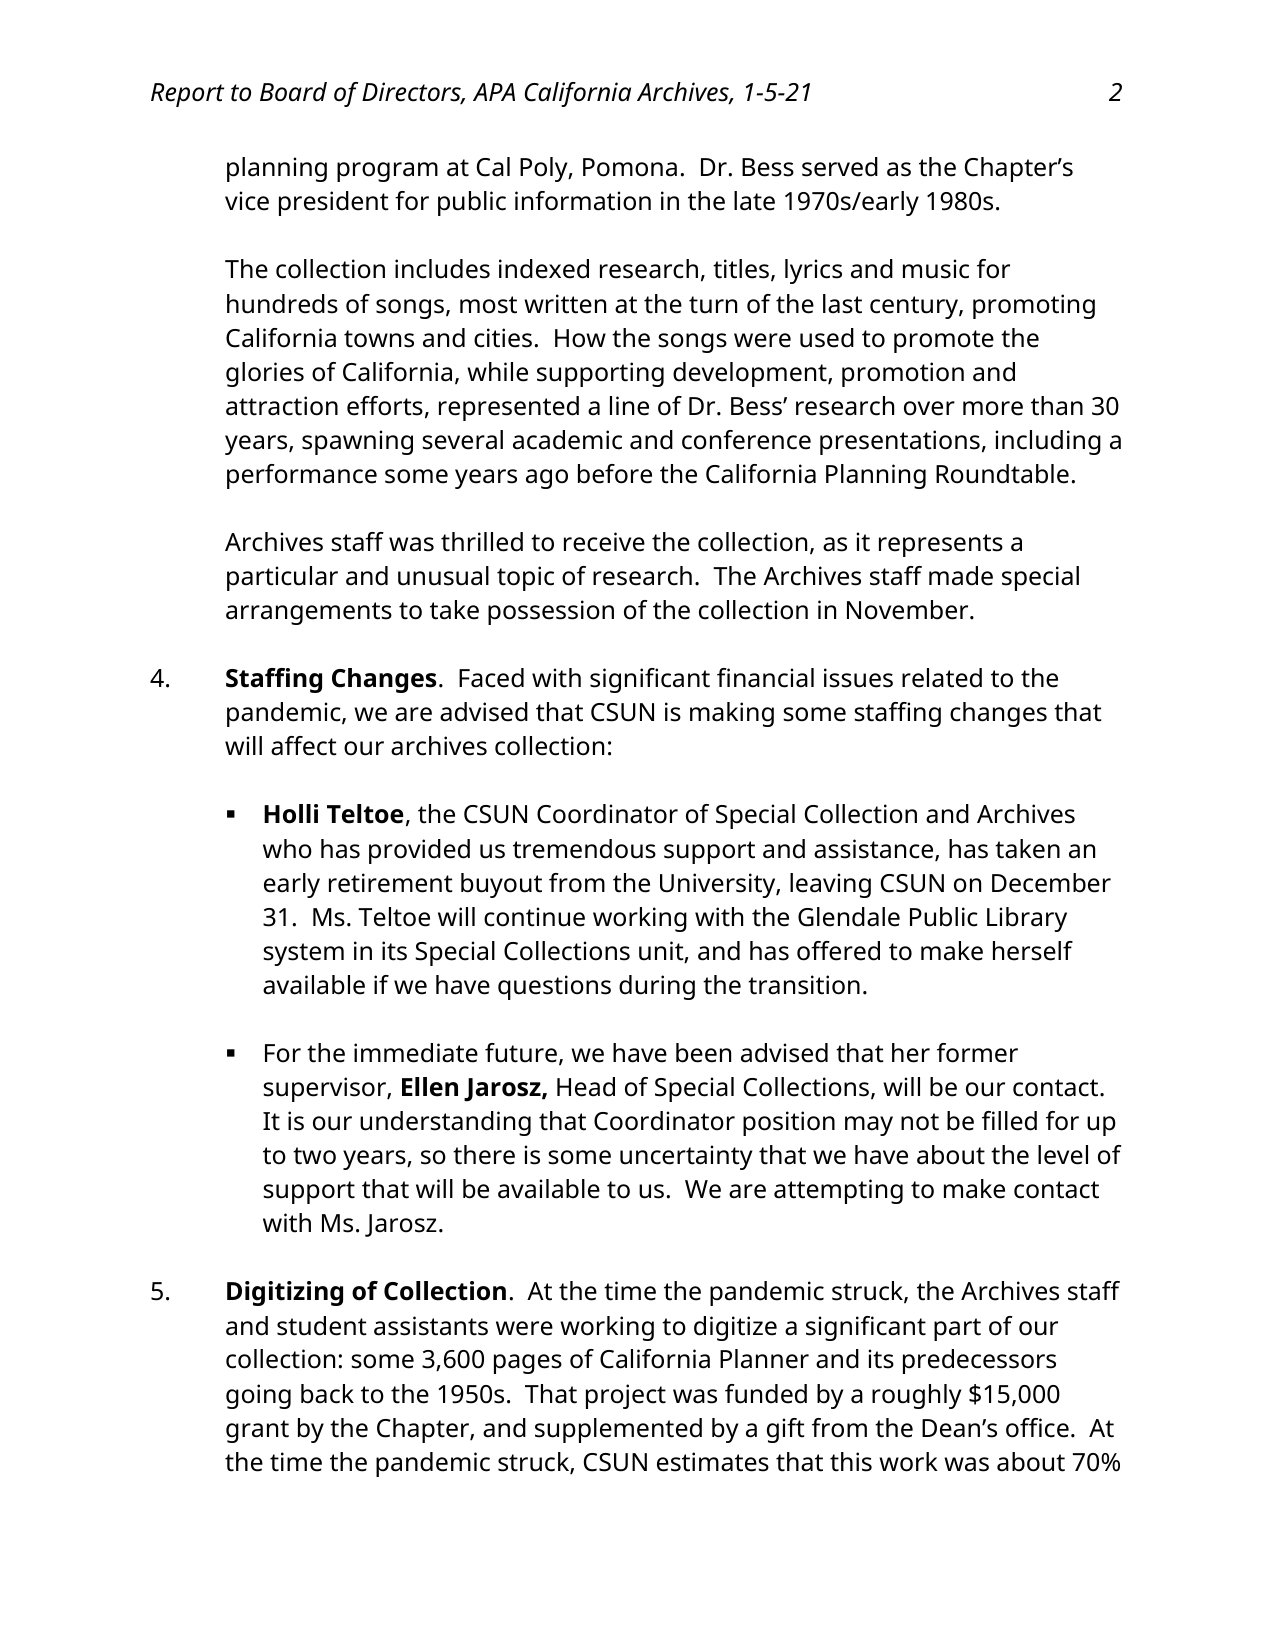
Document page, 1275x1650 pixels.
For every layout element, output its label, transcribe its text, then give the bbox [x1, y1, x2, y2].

text 4. Staffing Changes. Faced with significant financial issues related to the pandemic, we are advised that CSUN is making some staffing changes that will affect our archives collection: [150, 661, 1125, 763]
text The collection includes indexed research, titles, lyrics and music for hundreds of songs, most written at the turn of the last century, promoting California towns and cities. How the songs were used to promote the glories of California, while supporting development, promotion and attraction efforts, represented a line of Dr. Bess’ research over more than 30 years, spawning several academic and conference presentations, including a performance some years ago before the California Planning Roundtable. [225, 252, 1125, 491]
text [150, 150, 1125, 218]
list Holli Teltoe, the CSUN Coordinator of Special Collection and Archives who has provided us tremendous support and assistance, has taken an early retirement buyout from the University, leaving CSUN on December 31. Ms. Teltoe will continue working with the Glendale Public Library system in its Special Collections unit, and has offered to make herself available if we have questions during the transition. [225, 797, 1125, 1002]
text Archives staff was thrilled to receive the collection, as it represents a particular and unusual topic of research. The Archives staff made special arrangements to take possession of the collection in November. [225, 525, 1125, 627]
list For the immediate future, we have been advised that her former supervisor, Ellen Jarosz, Head of Special Collections, will be our contact. It is our understanding that Coordinator position may not be filled for up to two years, so there is some uncertainty that we have about the level of support that will be available to us. We are attempting to make contact with Ms. Jarosz. [225, 1036, 1125, 1240]
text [150, 1274, 1125, 1478]
